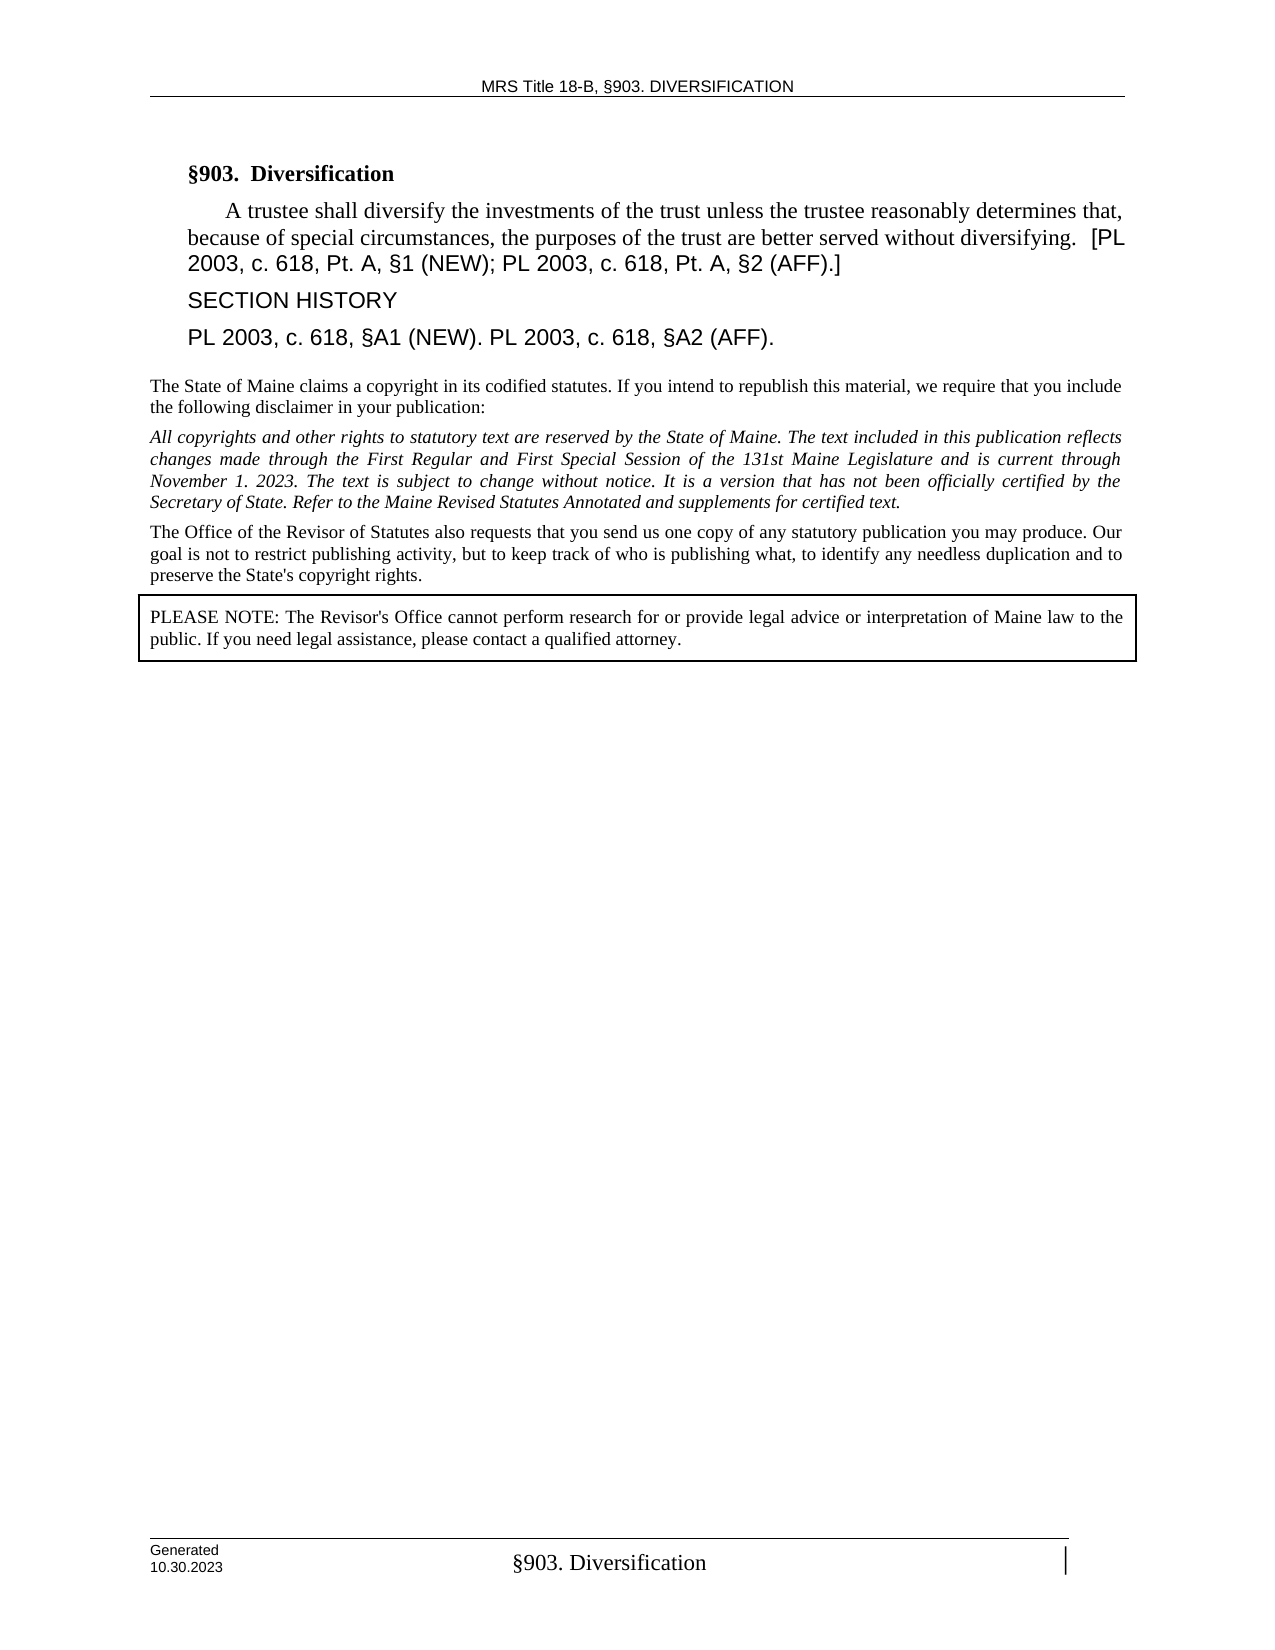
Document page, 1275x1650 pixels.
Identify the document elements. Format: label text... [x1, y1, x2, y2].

text PL 2003, c. 618, §A1 (NEW). PL 2003, c. 618, §A2 (AFF). [187, 323, 1125, 350]
text The State of Maine claims a copyright in its codified statutes. If you intend to republish this material, we require that you include the following disclaimer in your publication: [150, 375, 1125, 418]
text The Office of the Revisor of Statutes also requests that you send us one copy of any statutory publication you may produce. Our goal is not to restrict publishing activity, but to keep track of who is publishing what, to identify any needless duplication and to preserve the State's copyright rights. [150, 521, 1125, 586]
text SECTION HISTORY [187, 287, 1125, 313]
text A trustee shall diversify the investments of the trust unless the trustee reasonably determines that, because of special circumstances, the purposes of the trust are better served without diversifying. [PL 2003, c. 618, Pt. A, §1 (NEW); PL 2003, c. 618, Pt. A, §2 (AFF).] [187, 197, 1125, 276]
text All copyrights and other rights to statutory text are reserved by the State of Maine. The text included in this publication reflects changes made through the First Regular and First Special Session of the 131st Maine Legislature and is current through November 1. 2023 . The text is subject to change without notice. It is a version that has not been officially certified by the Secretary of State. Refer to the Maine Revised Statutes Annotated and supplements for certified text. [150, 426, 1125, 513]
text PLEASE NOTE: The Revisor's Office cannot perform research for or provide legal advice or interpretation of Maine law to the public. If you need legal assistance, please contact a qualified attorney. [140, 596, 1135, 660]
text §903. Diversification [187, 160, 1125, 187]
